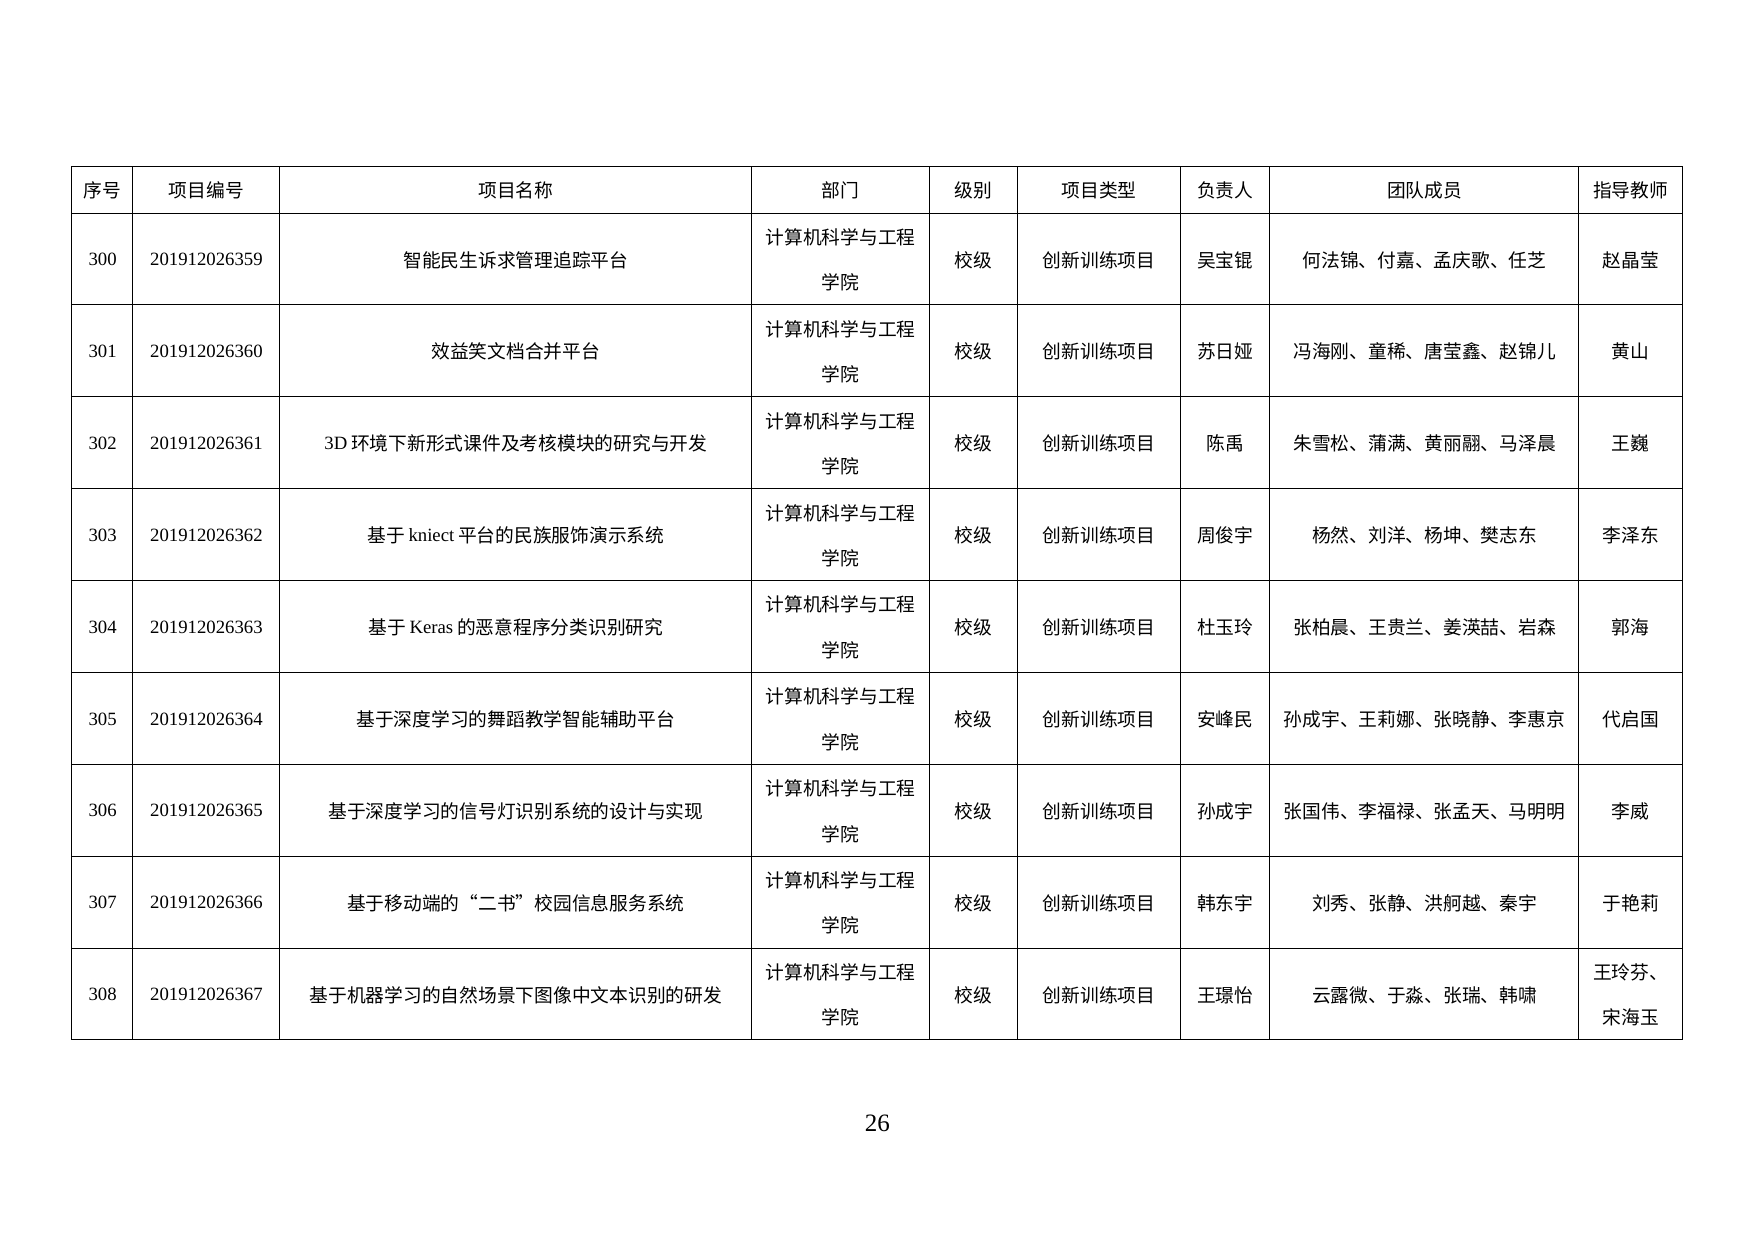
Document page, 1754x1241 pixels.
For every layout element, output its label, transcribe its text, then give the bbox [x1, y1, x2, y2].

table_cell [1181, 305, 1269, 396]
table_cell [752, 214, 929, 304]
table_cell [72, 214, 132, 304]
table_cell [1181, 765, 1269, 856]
table_header 指导教师 [1579, 167, 1682, 212]
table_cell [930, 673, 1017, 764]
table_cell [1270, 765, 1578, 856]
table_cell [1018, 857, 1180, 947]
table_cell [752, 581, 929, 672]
table_header 项目名称 [280, 167, 751, 212]
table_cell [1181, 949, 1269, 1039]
table_header 团队成员 [1270, 167, 1578, 212]
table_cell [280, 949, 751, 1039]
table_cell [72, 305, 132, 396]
table_header 项目编号 [133, 167, 279, 212]
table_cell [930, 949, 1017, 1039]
table_header 部门 [752, 167, 929, 212]
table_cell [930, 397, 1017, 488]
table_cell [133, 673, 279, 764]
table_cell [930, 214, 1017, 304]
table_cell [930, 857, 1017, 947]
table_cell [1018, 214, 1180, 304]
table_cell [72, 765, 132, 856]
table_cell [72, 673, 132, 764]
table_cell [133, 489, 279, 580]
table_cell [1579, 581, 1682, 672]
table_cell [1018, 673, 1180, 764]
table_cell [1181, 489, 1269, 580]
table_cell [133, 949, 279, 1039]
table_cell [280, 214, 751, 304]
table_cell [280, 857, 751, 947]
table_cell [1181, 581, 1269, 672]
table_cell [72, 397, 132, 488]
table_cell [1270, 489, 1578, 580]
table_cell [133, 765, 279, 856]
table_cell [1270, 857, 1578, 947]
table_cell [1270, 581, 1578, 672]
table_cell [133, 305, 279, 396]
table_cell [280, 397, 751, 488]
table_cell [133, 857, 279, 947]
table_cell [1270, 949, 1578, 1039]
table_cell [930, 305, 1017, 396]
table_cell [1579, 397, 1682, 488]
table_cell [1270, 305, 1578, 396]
table_header 负责人 [1181, 167, 1269, 212]
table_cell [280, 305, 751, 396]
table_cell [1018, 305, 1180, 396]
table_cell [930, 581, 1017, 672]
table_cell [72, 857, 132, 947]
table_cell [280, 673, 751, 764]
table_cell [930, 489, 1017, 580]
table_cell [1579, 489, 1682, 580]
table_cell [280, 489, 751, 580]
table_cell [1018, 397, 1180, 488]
table_header 项目类型 [1018, 167, 1180, 212]
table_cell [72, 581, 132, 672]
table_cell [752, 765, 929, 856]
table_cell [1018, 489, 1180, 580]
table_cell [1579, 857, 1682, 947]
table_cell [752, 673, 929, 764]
table_header 级别 [930, 167, 1017, 212]
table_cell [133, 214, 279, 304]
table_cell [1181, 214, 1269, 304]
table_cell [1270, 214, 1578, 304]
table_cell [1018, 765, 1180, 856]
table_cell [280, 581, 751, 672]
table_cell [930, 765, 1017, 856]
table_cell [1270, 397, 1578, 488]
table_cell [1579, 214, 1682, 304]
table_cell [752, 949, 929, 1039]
table_header 序号 [72, 167, 132, 212]
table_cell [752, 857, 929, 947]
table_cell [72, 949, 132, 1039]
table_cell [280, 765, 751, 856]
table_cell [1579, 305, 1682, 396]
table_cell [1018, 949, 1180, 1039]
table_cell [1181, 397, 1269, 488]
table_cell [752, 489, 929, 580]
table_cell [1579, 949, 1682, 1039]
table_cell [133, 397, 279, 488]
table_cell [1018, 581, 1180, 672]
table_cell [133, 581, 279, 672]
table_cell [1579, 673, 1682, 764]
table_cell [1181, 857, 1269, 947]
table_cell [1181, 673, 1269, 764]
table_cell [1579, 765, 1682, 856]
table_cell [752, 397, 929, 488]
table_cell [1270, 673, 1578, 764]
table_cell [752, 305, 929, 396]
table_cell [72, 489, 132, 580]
